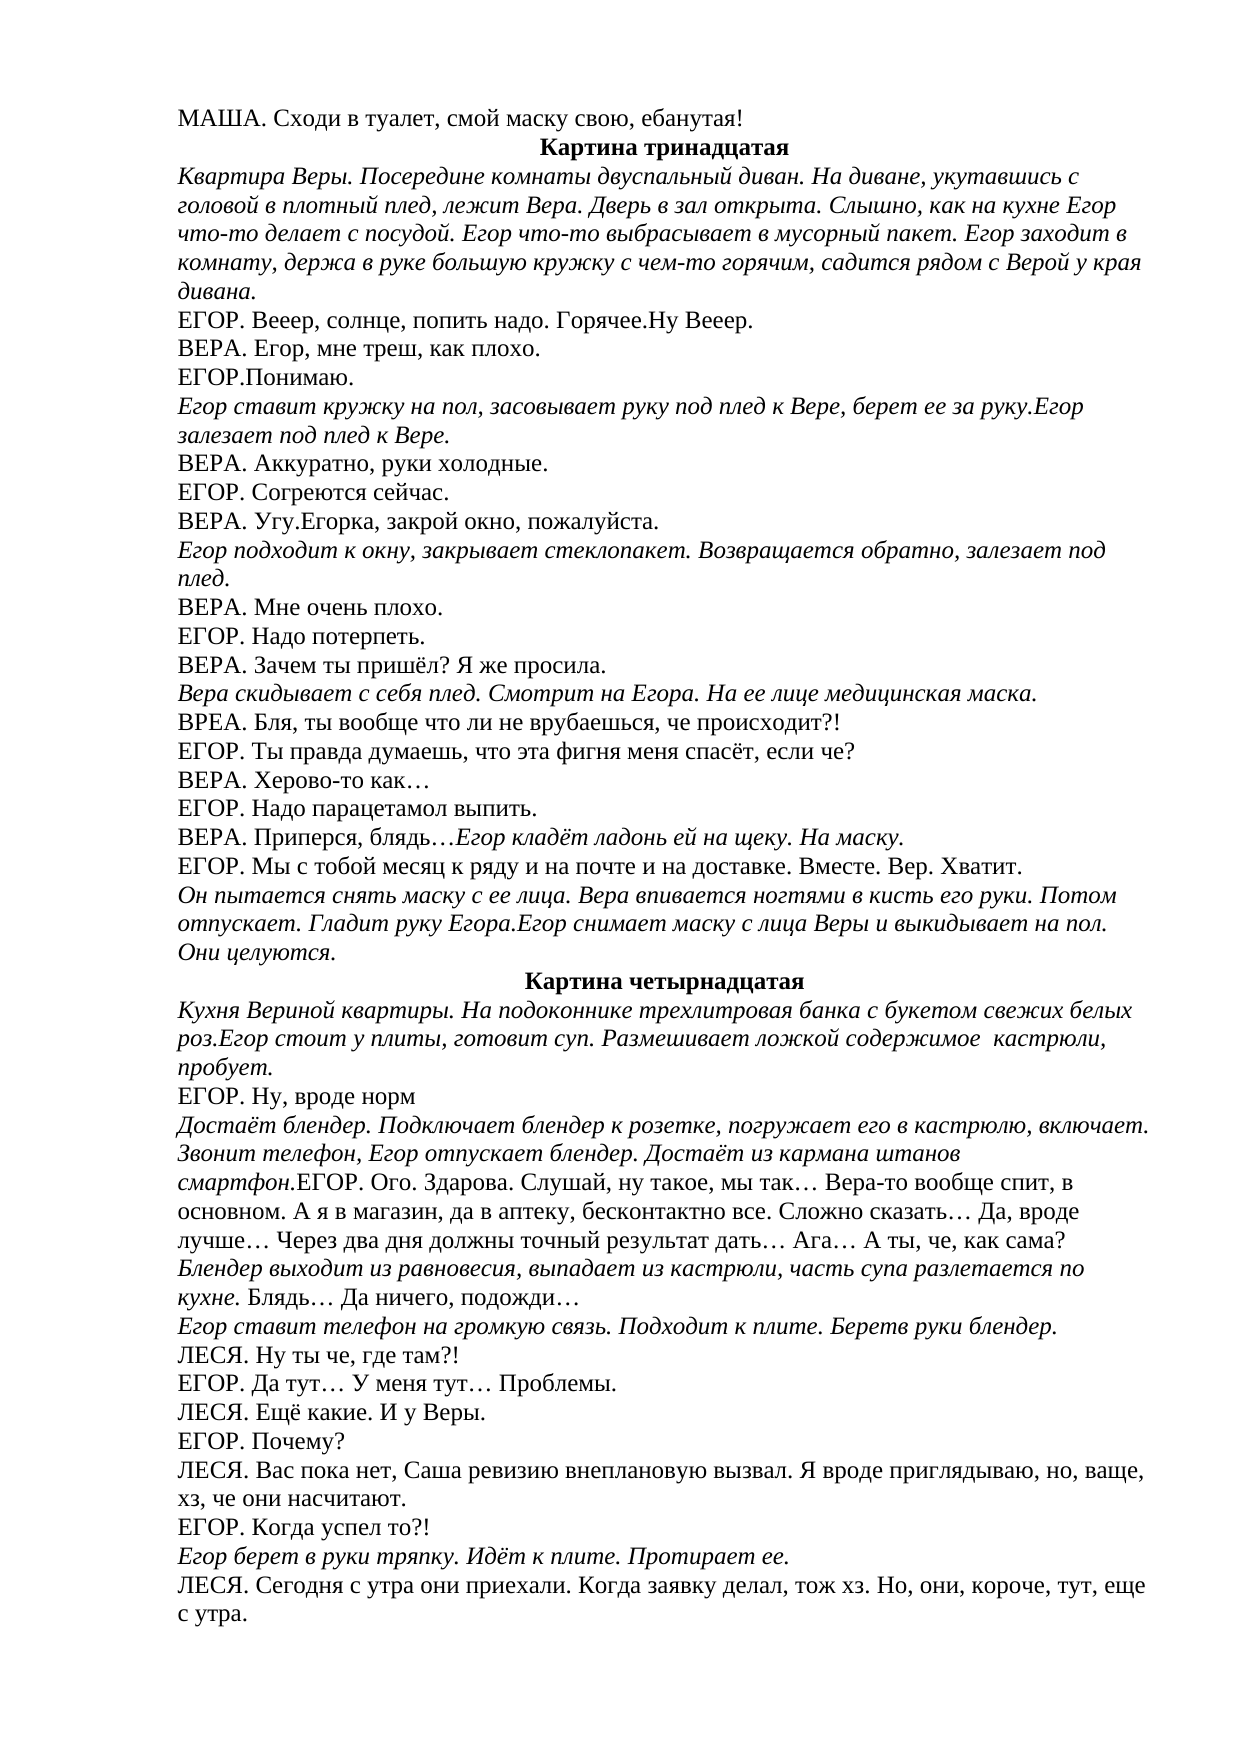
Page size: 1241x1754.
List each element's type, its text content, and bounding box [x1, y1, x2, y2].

text ЕГОР. Когда успел то?! [177, 1512, 1152, 1541]
text Достаёт блендер. Подключает блендер к розетке, погружает его в кастрюлю, включает. Звонит телефон, Егор отпускает блендер. Достаёт из кармана штанов смартфон.ЕГОР. Ого. Здарова. Слушай, ну такое, мы так… Вера-то вообще спит, в основном. А я в магазин, да в аптеку, бесконтактно все. Сложно сказать… Да, вроде лучше… Через два дня должны точный результат дать… Ага… А ты, че, как сама? Блендер выходит из равновесия, выпадает из кастрюли, часть супа разлетается по кухне. Блядь… Да ничего, подожди… [177, 1110, 1152, 1311]
text ЕГОР.Понимаю. [177, 362, 1152, 391]
text ЛЕСЯ. Сегодня с утра они приехали. Когда заявку делал, тож хз. Но, они, короче, тут, еще с утра. [177, 1570, 1152, 1627]
text ЕГОР. Согреются сейчас. [177, 477, 1152, 506]
text ЕГОР. Да тут… У меня тут… Проблемы. [177, 1368, 1152, 1397]
text ВЕРА. Херово-то как… [177, 765, 1152, 793]
text ЕГОР. Ты правда думаешь, что эта фигня меня спасёт, если че? [177, 736, 1152, 765]
text МАША. Сходи в туалет, смой маску свою, ебанутая! [177, 103, 1152, 132]
text Егор подходит к окну, закрывает стеклопакет. Возвращается обратно, залезает под плед. [177, 535, 1152, 592]
text Егор ставит телефон на громкую связь. Подходит к плите. Беретв руки блендер. [177, 1311, 1152, 1340]
text ВЕРА. Зачем ты пришёл? Я же просила. [177, 650, 1152, 678]
text Вера скидывает с себя плед. Смотрит на Егора. На ее лице медицинская маска. [177, 678, 1152, 707]
text ВЕРА. Приперся, блядь…Егор кладёт ладонь ей на щеку. На маску. [177, 822, 1152, 851]
text ЕГОР. Мы с тобой месяц к ряду и на почте и на доставке. Вместе. Вер. Хватит. [177, 851, 1152, 880]
text Картина тринадцатая [177, 132, 1152, 161]
text ВЕРА. Мне очень плохо. [177, 592, 1152, 621]
text ЛЕСЯ. Ещё какие. И у Веры. [177, 1397, 1152, 1426]
text ЕГОР. Ну, вроде норм [177, 1081, 1152, 1110]
text ЛЕСЯ. Ну ты че, где там?! [177, 1340, 1152, 1368]
text ВЕРА. Егор, мне треш, как плохо. [177, 333, 1152, 362]
text ЕГОР. Вееер, солнце, попить надо. Горячее.Ну Вееер. [177, 305, 1152, 333]
text Квартира Веры. Посередине комнаты двуспальный диван. На диване, укутавшись с головой в плотный плед, лежит Вера. Дверь в зал открыта. Слышно, как на кухне Егор что-то делает с посудой. Егор что-то выбрасывает в мусорный пакет. Егор заходит в комнату, держа в руке большую кружку с чем-то горячим, садится рядом с Верой у края дивана. [177, 161, 1152, 305]
text ВРЕА. Бля, ты вообще что ли не врубаешься, че происходит?! [177, 707, 1152, 736]
text Он пытается снять маску с ее лица. Вера впивается ногтями в кисть его руки. Потом отпускает. Гладит руку Егора.Егор снимает маску с лица Веры и выкидывает на пол. Они целуются. [177, 880, 1152, 966]
text ЕГОР. Надо потерпеть. [177, 621, 1152, 650]
text Кухня Вериной квартиры. На подоконнике трехлитровая банка с букетом свежих белых роз.Егор стоит у плиты, готовит суп. Размешивает ложкой содержимое кастрюли, пробует. [177, 995, 1152, 1081]
text Егор ставит кружку на пол, засовывает руку под плед к Вере, берет ее за руку.Егор залезает под плед к Вере. [177, 391, 1152, 448]
text Егор берет в руки тряпку. Идёт к плите. Протирает ее. [177, 1541, 1152, 1570]
text ЕГОР. Почему? [177, 1426, 1152, 1455]
text Картина четырнадцатая [177, 966, 1152, 995]
text ЕГОР. Надо парацетамол выпить. [177, 793, 1152, 822]
text ВЕРА. Аккуратно, руки холодные. [177, 448, 1152, 477]
text ВЕРА. Угу.Егорка, закрой окно, пожалуйста. [177, 506, 1152, 535]
text ЛЕСЯ. Вас пока нет, Саша ревизию внеплановую вызвал. Я вроде приглядываю, но, ваще, хз, че они насчитают. [177, 1455, 1152, 1512]
